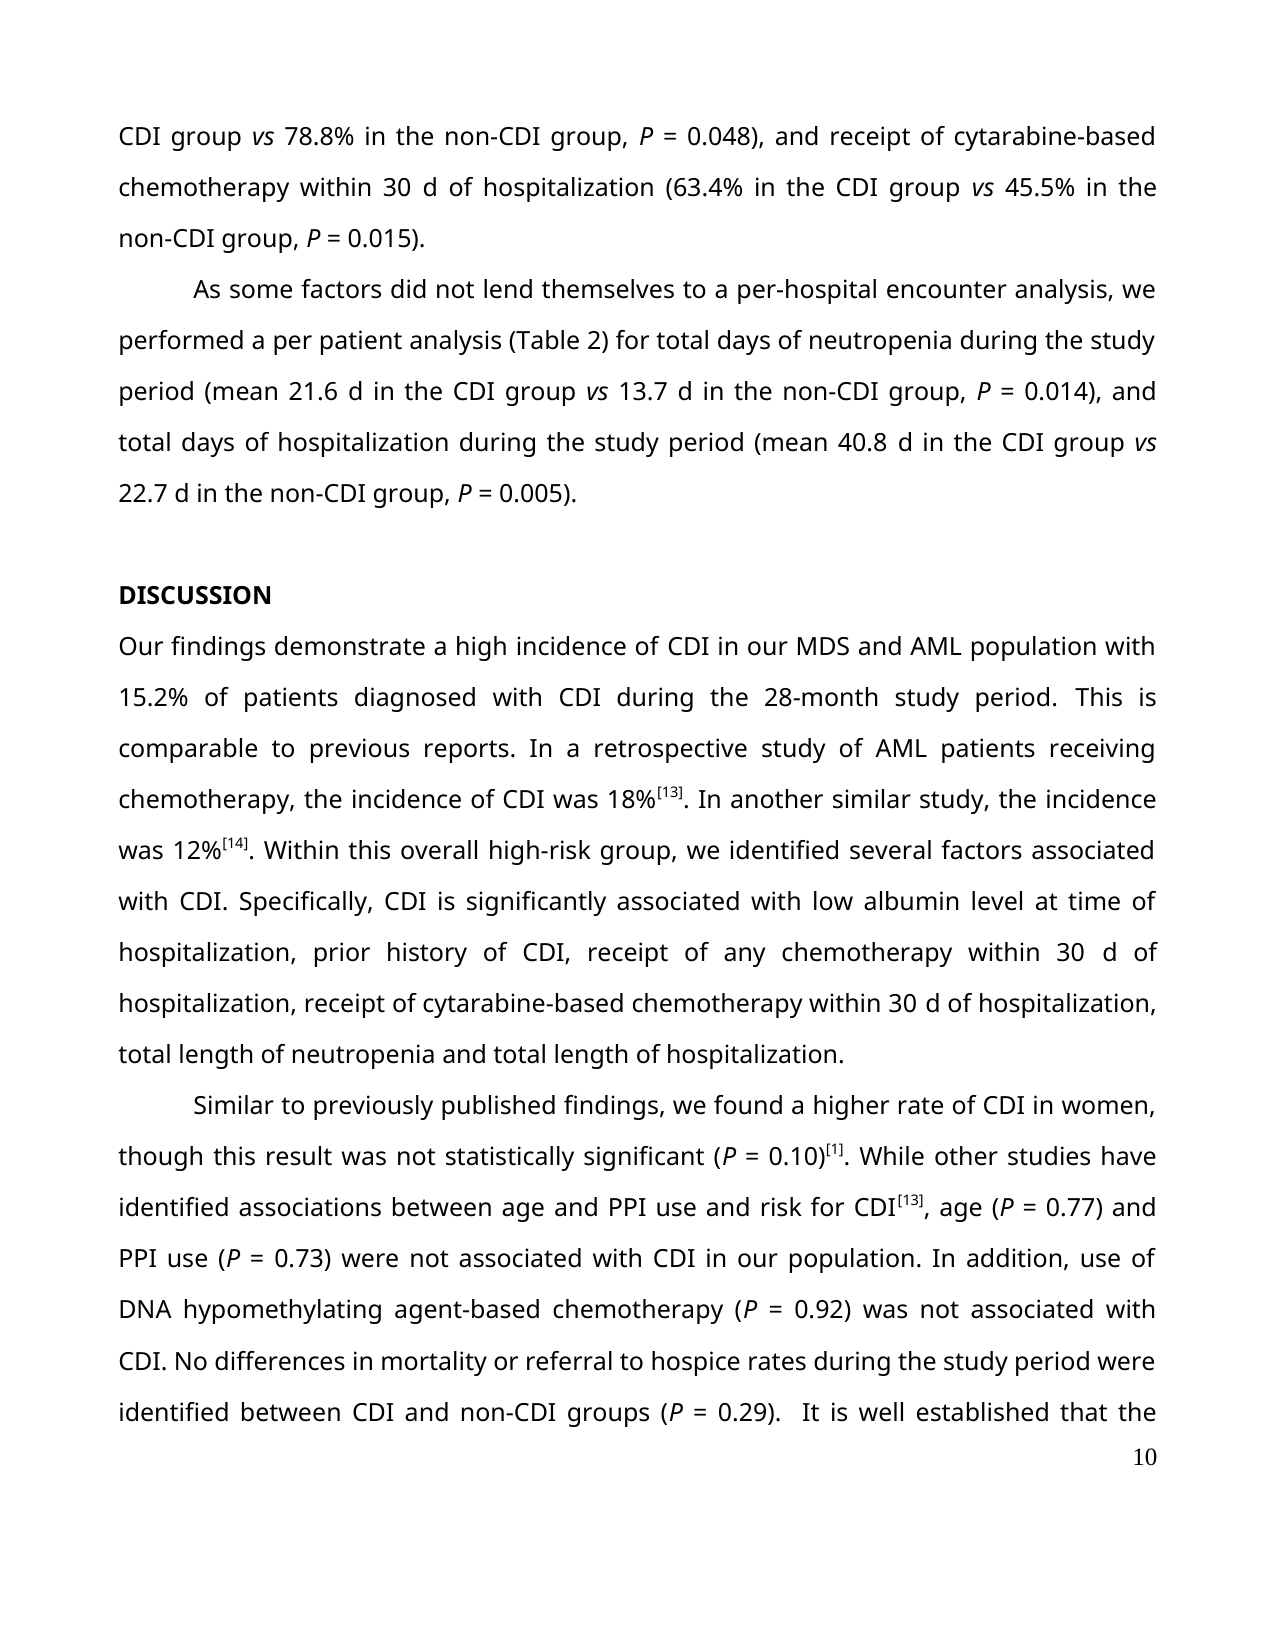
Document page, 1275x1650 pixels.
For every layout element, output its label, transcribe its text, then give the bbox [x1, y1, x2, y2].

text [118, 1088, 1157, 1428]
text DISCUSSION [118, 577, 1157, 612]
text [118, 118, 1157, 254]
text As some factors did not lend themselves to a per-hospital encounter analysis, we performed a per patient analysis (Table 2) for total days of neutropenia during the study period (mean 21.6 d in the CDI group vs 13.7 d in the non-CDI group, P = 0.014), and total days of hospitalization during the study period (mean 40.8 d in the CDI group vs 22.7 d in the non-CDI group, P = 0.005). [118, 271, 1157, 509]
text Our findings demonstrate a high incidence of CDI in our MDS and AML population with 15.2% of patients diagnosed with CDI during the 28-month study period. This is comparable to previous reports. In a retrospective study of AML patients receiving chemotherapy, the incidence of CDI was 18%[13]. In another similar study, the incidence was 12%[14]. Within this overall high-risk group, we identified several factors associated with CDI. Specifically, CDI is significantly associated with low albumin level at time of hospitalization, prior history of CDI, receipt of any chemotherapy within 30 d of hospitalization, receipt of cytarabine-based chemotherapy within 30 d of hospitalization, total length of neutropenia and total length of hospitalization. [118, 628, 1157, 1071]
